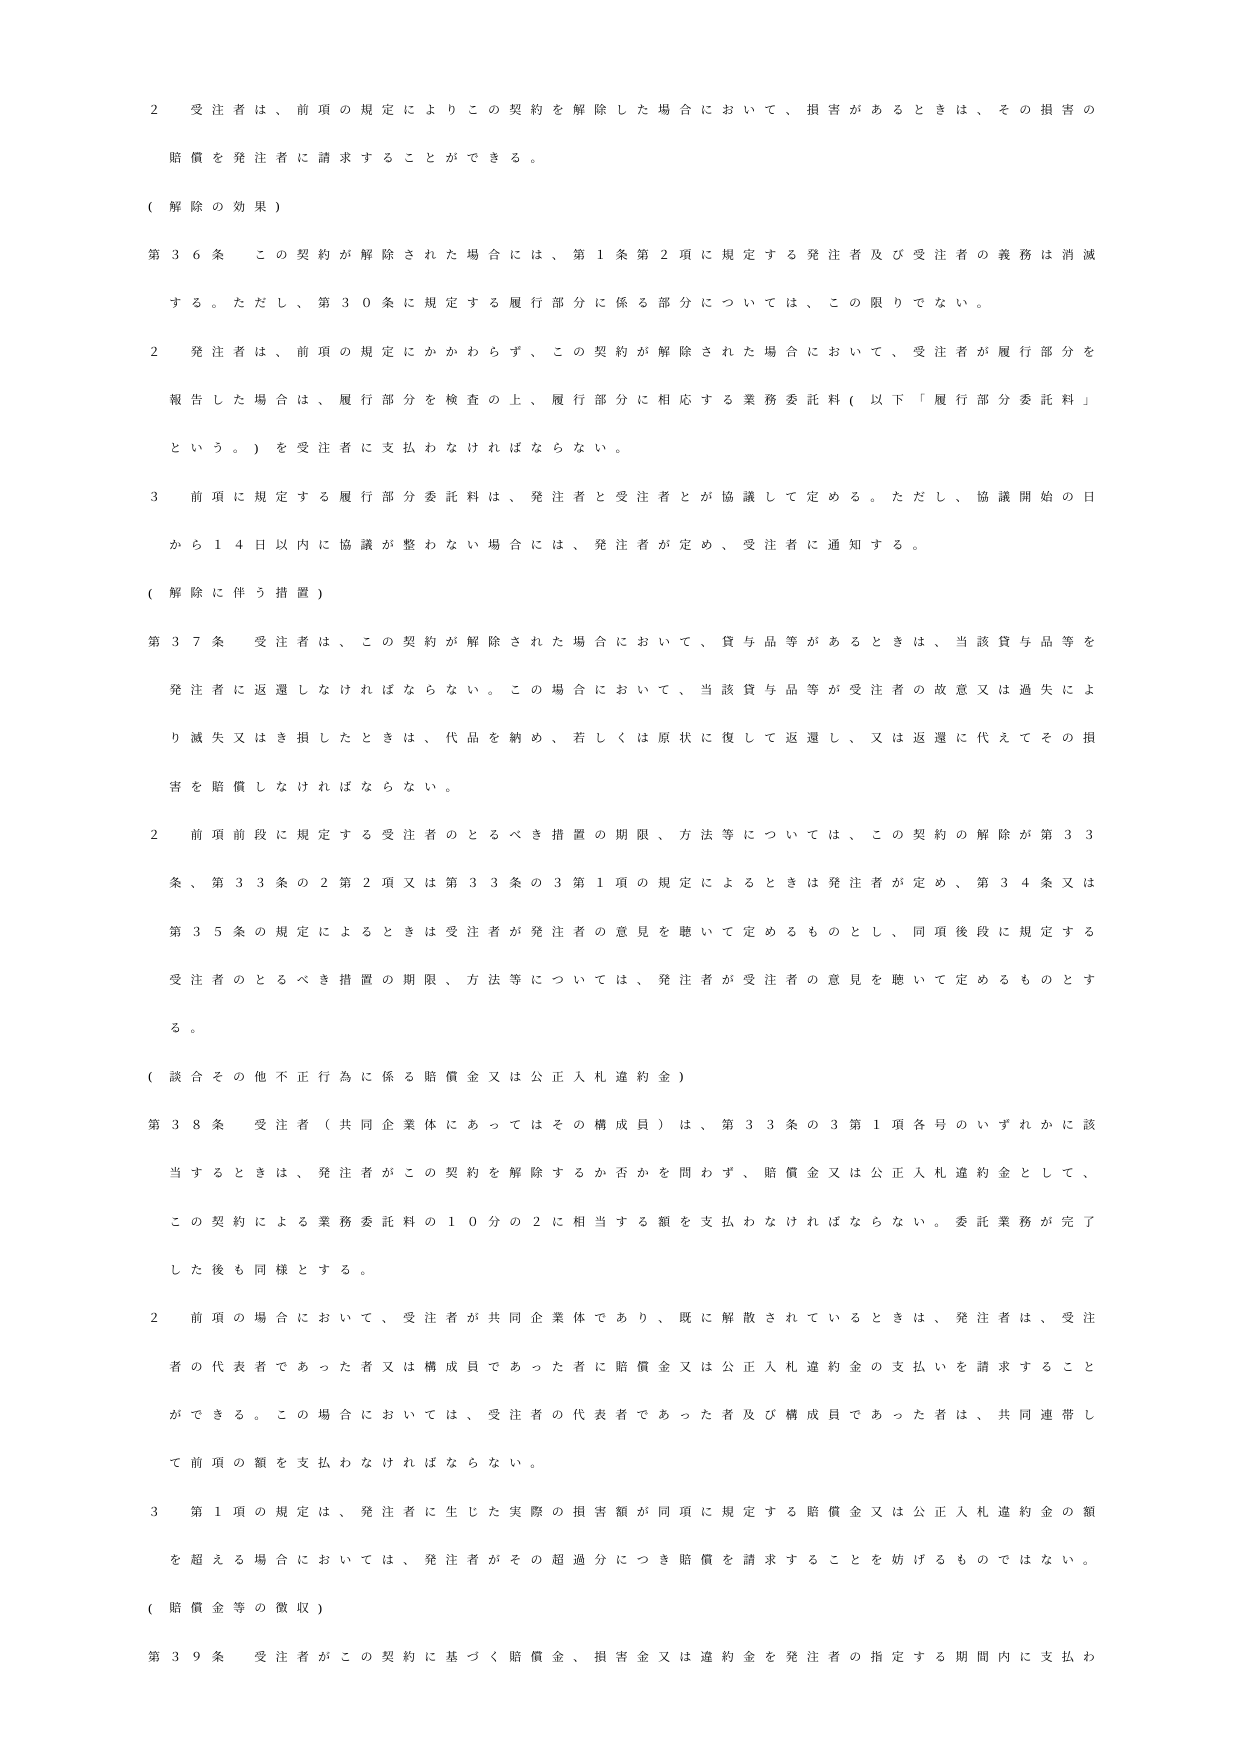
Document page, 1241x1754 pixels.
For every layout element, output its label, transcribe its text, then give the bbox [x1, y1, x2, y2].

text ２ 前項前段に規定する受注者のとるべき措置の期限、方法等については、この契約の解除が第３３条、第３３条の２第２項又は第３３条の３第１項の規定によるときは発注者が定め、第３４条又は第３５条の規定によるときは受注者が発注者の意見を聴いて定めるものとし、同項後段に規定する受注者のとるべき措置の期限、方法等については、発注者が受注者の意見を聴いて定めるものとする。 [148, 816, 1104, 1058]
text ３ 第１項の規定は、発注者に生じた実際の損害額が同項に規定する賠償金又は公正入札違約金の額を超える場合においては、発注者がその超過分につき賠償を請求することを妨げるものではない。 [148, 1493, 1104, 1589]
text ３ 前項に規定する履行部分委託料は、発注者と受注者とが協議して定める。ただし、協議開始の日から１４日以内に協議が整わない場合には、発注者が定め、受注者に通知する。 [148, 478, 1104, 574]
text ２ 発注者は、前項の規定にかかわらず、この契約が解除された場合において、受注者が履行部分を報告した場合は、履行部分を検査の上、履行部分に相応する業務委託料(以下「履行部分委託料」という。)を受注者に支払わなければならない。 [148, 333, 1104, 478]
text (解除の効果) [148, 188, 1104, 236]
text 第３７条 受注者は、この契約が解除された場合において、貸与品等があるときは、当該貸与品等を発注者に返還しなければならない。この場合において、当該貸与品等が受注者の故意又は過失により滅失又はき損したときは、代品を納め、若しくは原状に復して返還し、又は返還に代えてその損害を賠償しなければならない。 [148, 623, 1104, 816]
text (解除に伴う措置) [148, 574, 1104, 623]
text 第３６条 この契約が解除された場合には、第１条第２項に規定する発注者及び受注者の義務は消滅する。ただし、第３０条に規定する履行部分に係る部分については、この限りでない。 [148, 236, 1104, 333]
text (談合その他不正行為に係る賠償金又は公正入札違約金) [148, 1058, 1104, 1106]
text ２ 前項の場合において、受注者が共同企業体であり、既に解散されているときは、発注者は、受注者の代表者であった者又は構成員であった者に賠償金又は公正入札違約金の支払いを請求することができる。この場合においては、受注者の代表者であった者及び構成員であった者は、共同連帯して前項の額を支払わなければならない。 [148, 1299, 1104, 1493]
text 第３８条 受注者（共同企業体にあってはその構成員）は、第３３条の３第１項各号のいずれかに該当するときは、発注者がこの契約を解除するか否かを問わず、賠償金又は公正入札違約金として、この契約による業務委託料の１０分の２に相当する額を支払わなければならない。委託業務が完了した後も同様とする。 [148, 1106, 1104, 1299]
text (賠償金等の徴収) [148, 1589, 1104, 1638]
text ２ 受注者は、前項の規定によりこの契約を解除した場合において、損害があるときは、その損害の賠償を発注者に請求することができる。 [148, 91, 1104, 188]
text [148, 1638, 1104, 1686]
